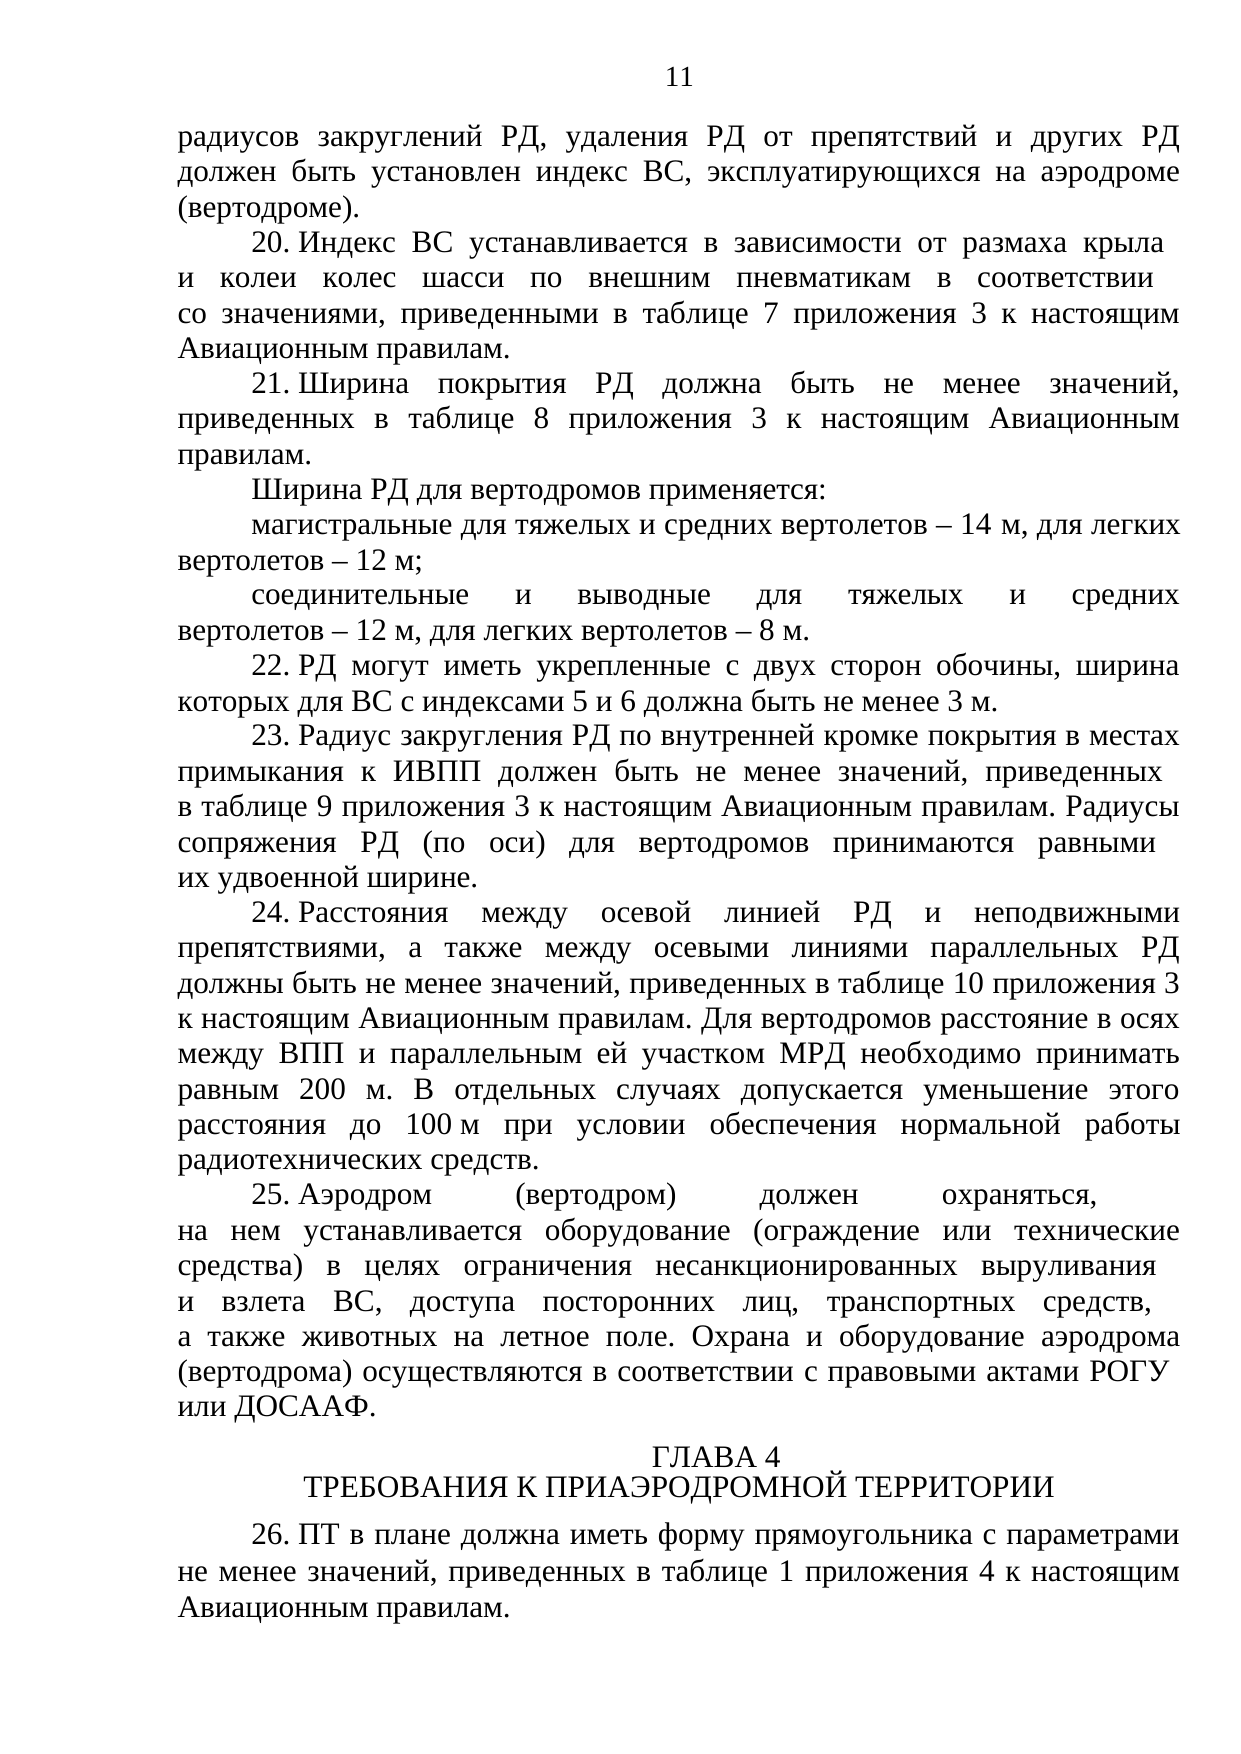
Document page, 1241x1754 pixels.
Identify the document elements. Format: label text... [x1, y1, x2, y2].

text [177, 118, 1181, 224]
text ГЛАВА 4 [177, 1444, 1181, 1474]
text Ширина РД для вертодромов применяется: [251, 471, 1181, 506]
text 25. Аэродром (вертодром) должен охраняться, на нем устанавливается оборудование (ограждение или технические средства) в целях ограничения несанкционированных выруливания и взлета ВС, доступа посторонних лиц, транспортных средств, а также животных на летное поле. Охрана и оборудование аэродрома (вертодрома) осуществляются в соответствии с правовыми актами РОГУ или ДОСААФ. [177, 1177, 1181, 1424]
text 20. Индекс ВС устанавливается в зависимости от размаха крыла и колеи колес шасси по внешним пневматикам в соответствии со значениями, приведенными в таблице 7 приложения 3 к настоящим Авиационным правилам. [177, 224, 1181, 365]
text соединительные и выводные для тяжелых и средних вертолетов – 12 м, для легких вертолетов – 8 м. [177, 577, 1181, 647]
text 21. Ширина покрытия РД должна быть не менее значений, приведенных в таблице 8 приложения 3 к настоящим Авиационным правилам. [177, 365, 1181, 471]
text 24. Расстояния между осевой линией РД и неподвижными препятствиями, а также между осевыми линиями параллельных РД должны быть не менее значений, приведенных в таблице 10 приложения 3 к настоящим Авиационным правилам. Для вертодромов расстояние в осях между ВПП и параллельным ей участком МРД необходимо принимать равным 200 м. В отдельных случаях допускается уменьшение этого расстояния до 100 м при условии обеспечения нормальной работы радиотехнических средств. [177, 894, 1181, 1177]
text ТРЕБОВАНИЯ К ПРИАЭРОДРОМНОЙ ТЕРРИТОРИИ [177, 1474, 1181, 1503]
text 23. Радиус закругления РД по внутренней кромке покрытия в местах примыкания к ИВПП должен быть не менее значений, приведенных в таблице 9 приложения 3 к настоящим Авиационным правилам. Радиусы сопряжения РД (по оси) для вертодромов принимаются равными их удвоенной ширине. [177, 718, 1181, 894]
text магистральные для тяжелых и средних вертолетов – 14 м, для легких вертолетов – 12 м; [177, 506, 1181, 577]
text 22. РД могут иметь укрепленные с двух сторон обочины, ширина которых для ВС с индексами 5 и 6 должна быть не менее 3 м. [177, 647, 1181, 718]
text 26. ПТ в плане должна иметь форму прямоугольника с параметрами не менее значений, приведенных в таблице 1 приложения 4 к настоящим Авиационным правилам. [177, 1515, 1181, 1624]
